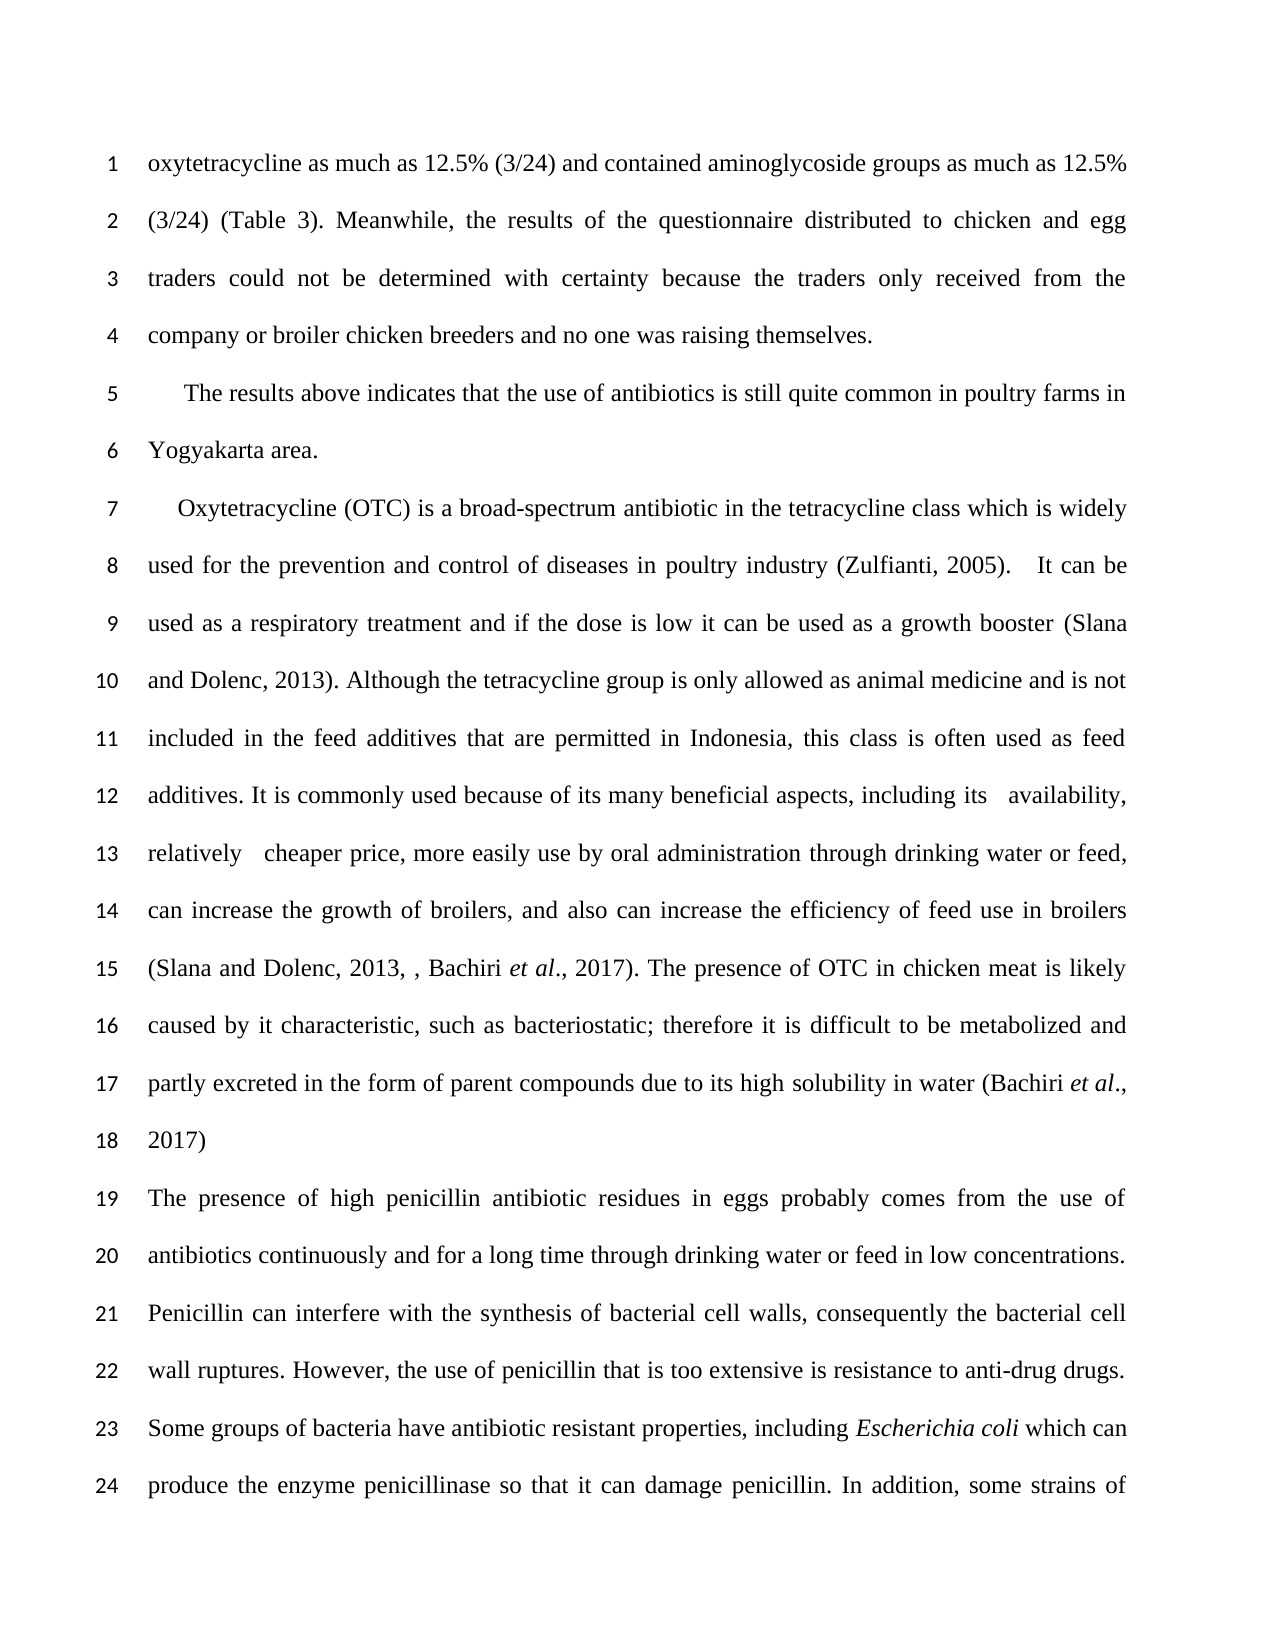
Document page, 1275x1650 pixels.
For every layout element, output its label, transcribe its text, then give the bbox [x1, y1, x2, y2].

text Oxytetracycline (OTC) is a broad-spectrum antibiotic in the tetracycline class which is widely used for the prevention and control of diseases in poultry industry (Zulfianti, 2005). It can be used as a respiratory treatment and if the dose is low it can be used as a growth booster (Slana and Dolenc, 2013). Although the tetracycline group is only allowed as animal medicine and is not included in the feed additives that are permitted in Indonesia, this class is often used as feed additives. It is commonly used because of its many beneficial aspects, including its availability, relatively cheaper price, more easily use by oral administration through drinking water or feed, can increase the growth of broilers, and also can increase the efficiency of feed use in broilers (Slana and Dolenc, 2013, , Bachiri et al., 2017). The presence of OTC in chicken meat is likely caused by it characteristic, such as bacteriostatic; therefore it is difficult to be metabolized and partly excreted in the form of parent compounds due to its high solubility in water (Bachiri et al., 2017) [148, 493, 1127, 1154]
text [148, 1183, 1127, 1499]
text The results above indicates that the use of antibiotics is still quite common in poultry farms in Yogyakarta area. [148, 378, 1127, 464]
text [148, 148, 1127, 349]
